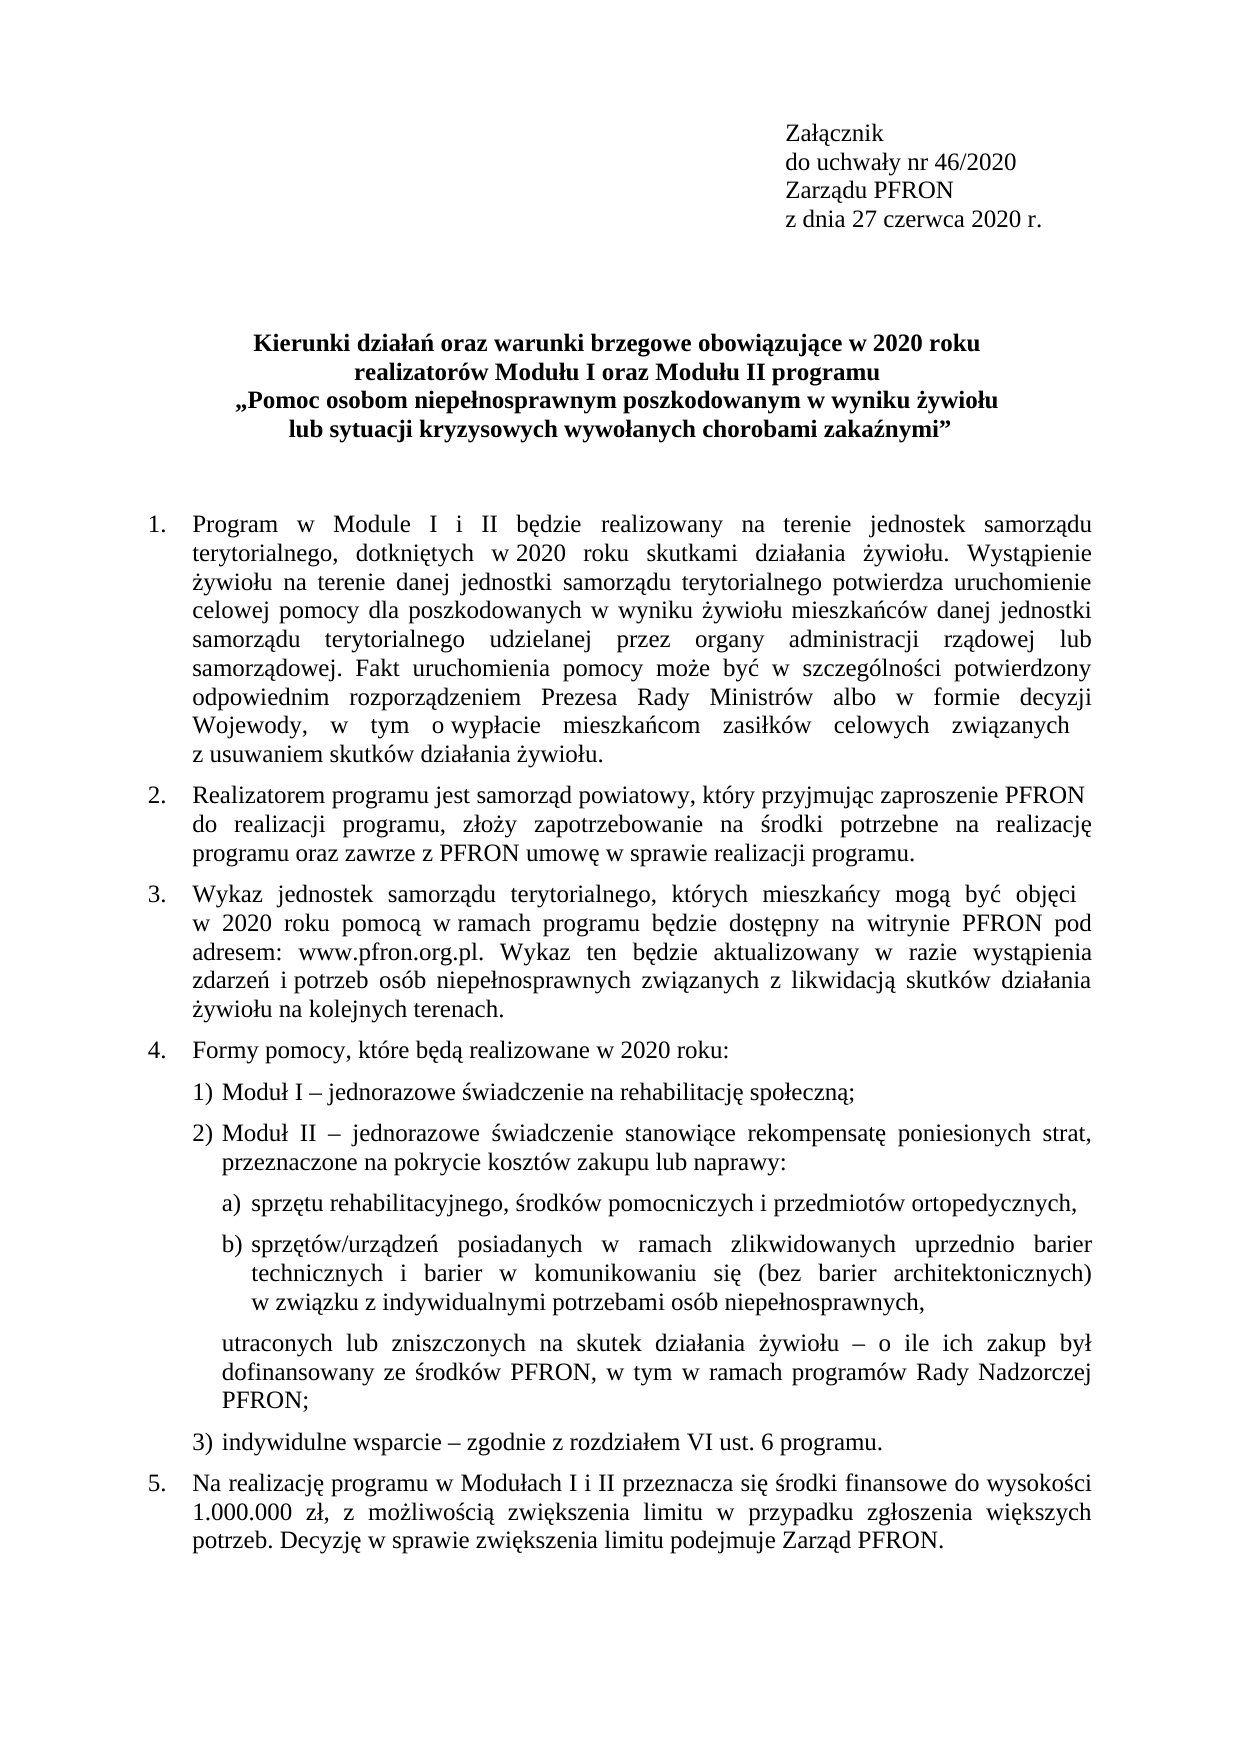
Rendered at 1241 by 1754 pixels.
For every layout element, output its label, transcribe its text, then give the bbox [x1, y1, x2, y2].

list sprzętu rehabilitacyjnego, środków pomocniczych i przedmiotów ortopedycznych, [222, 1188, 1092, 1217]
text Kierunki działań oraz warunki brzegowe obowiązujące w 2020 roku realizatorów Modułu I oraz Modułu II programu „Pomoc osobom niepełnosprawnym poszkodowanym w wyniku żywiołu lub sytuacji kryzysowych wywołanych chorobami zakaźnymi” [148, 328, 1092, 443]
list Moduł I – jednorazowe świadczenie na rehabilitację społeczną; [192, 1077, 1092, 1106]
list Wykaz jednostek samorządu terytorialnego, których mieszkańcy mogą być objęci w 2020 roku pomocą w ramach programu będzie dostępny na witrynie PFRON pod adresem: www.pfron.org.pl. Wykaz ten będzie aktualizowany w razie wystąpienia zdarzeń i potrzeb osób niepełnosprawnych związanych z likwidacją skutków działania żywiołu na kolejnych terenach. [148, 879, 1092, 1023]
text do uchwały nr 46/2020 [785, 147, 1092, 176]
list Moduł II – jednorazowe świadczenie stanowiące rekompensatę poniesionych strat, przeznaczone na pokrycie kosztów zakupu lub naprawy: [192, 1118, 1092, 1176]
text utraconych lub zniszczonych na skutek działania żywiołu – o ile ich zakup był dofinansowany ze środków PFRON, w tym w ramach programów Rady Nadzorczej PFRON; [222, 1328, 1092, 1414]
list Na realizację programu w Modułach I i II przeznacza się środki finansowe do wysokości 1.000.000 zł, z możliwością zwiększenia limitu w przypadku zgłoszenia większych potrzeb. Decyzję w sprawie zwiększenia limitu podejmuje Zarząd PFRON. [148, 1468, 1092, 1554]
list sprzętów/urządzeń posiadanych w ramach zlikwidowanych uprzednio barier technicznych i barier w komunikowaniu się (bez barier architektonicznych) w związku z indywidualnymi potrzebami osób niepełnosprawnych, [222, 1229, 1092, 1316]
list Formy pomocy, które będą realizowane w 2020 roku: [148, 1036, 1092, 1064]
text z dnia 27 czerwca 2020 r. [785, 204, 1092, 233]
text Załącznik [785, 118, 1092, 147]
list indywidulne wsparcie – zgodnie z rozdziałem VI ust. 6 programu. [192, 1427, 1092, 1456]
list Realizatorem programu jest samorząd powiatowy, który przyjmując zaproszenie PFRON do realizacji programu, złoży zapotrzebowanie na środki potrzebne na realizację programu oraz zawrze z PFRON umowę w sprawie realizacji programu. [148, 781, 1092, 867]
list Program w Module I i II będzie realizowany na terenie jednostek samorządu terytorialnego, dotkniętych w 2020 roku skutkami działania żywiołu. Wystąpienie żywiołu na terenie danej jednostki samorządu terytorialnego potwierdza uruchomienie celowej pomocy dla poszkodowanych w wyniku żywiołu mieszkańców danej jednostki samorządu terytorialnego udzielanej przez organy administracji rządowej lub samorządowej. Fakt uruchomienia pomocy może być w szczególności potwierdzony odpowiednim rozporządzeniem Prezesa Rady Ministrów albo w formie decyzji Wojewody, w tym o wypłacie mieszkańcom zasiłków celowych związanych z usuwaniem skutków działania żywiołu. [148, 509, 1092, 768]
text Zarządu PFRON [785, 176, 1092, 204]
